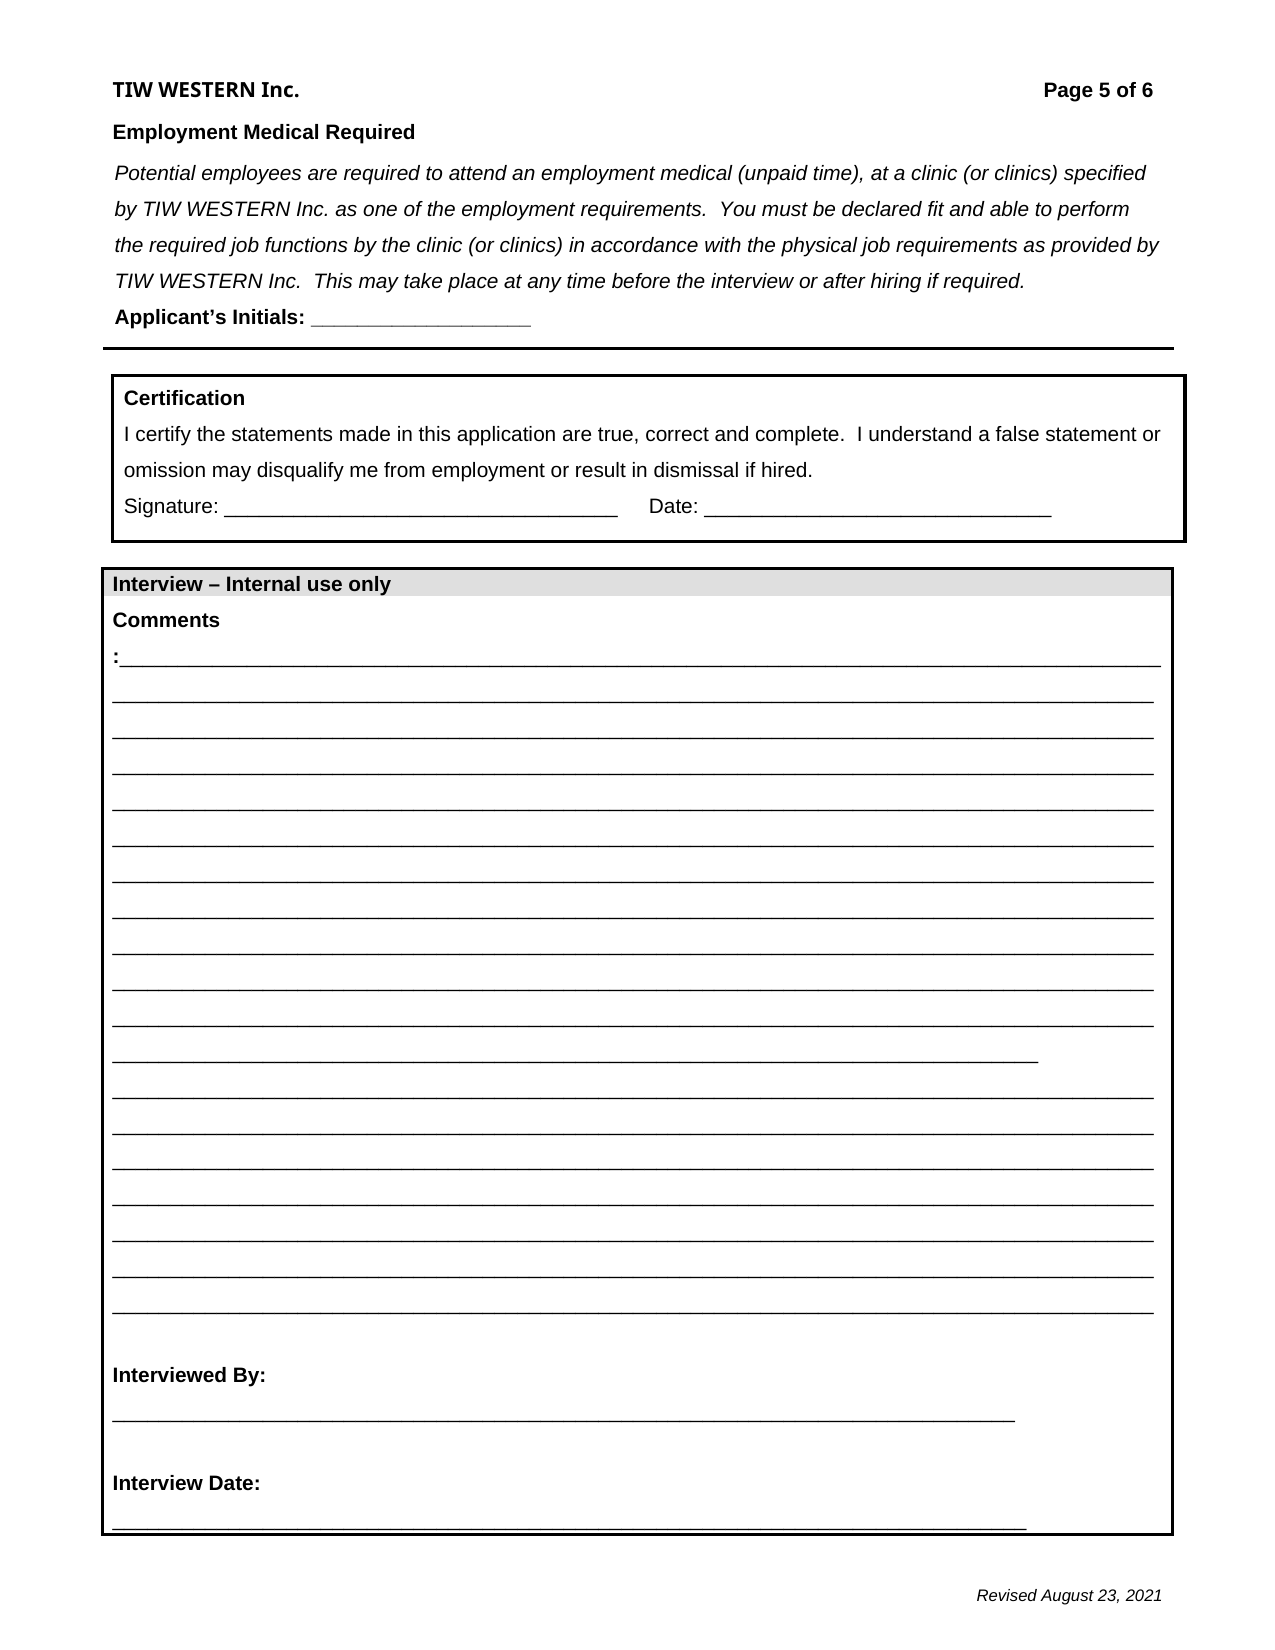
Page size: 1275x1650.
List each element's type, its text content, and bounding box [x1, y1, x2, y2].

table_header Potential employees are required to attend an employment medical (unpaid time), at a clinic (or clinics) specified by TIW WESTERN Inc. as one of the employment requirements. You must be declared fit and able to perform the required job functions by the clinic (or clinics) in accordance with the physical job requirements as provided by TIW WESTERN Inc. This may take place at any time before the interview or after hiring if required. Applicant’s Initials: ___________________ [103, 156, 1174, 347]
text Employment Medical Required [112, 120, 1162, 144]
text Interview Date: _______________________________________________________________________________ [104, 1466, 1171, 1533]
text Comments:______________________________________________________________________________________________________________________________________________________________________________________________________________________________________________________________________________________________________________________________________________________________________________________________________________________________________________________________________________________________________________________________________________________________________________________________________________________________________________________________________________________________________________________________________________________________________________________________________________________________________________________________________________________________________________________________________________________________________________________________________________________________________________________________________________________________________________ ______________________________________________________________________________________________________________________________________________________________________________________________________________________________________________________________________________________________________________________________________________________________________________________________________________________________________________________________________________________________________________________________________________________________________________________________________________________________________________________ [104, 603, 1171, 1315]
text Interview – Internal use only [104, 570, 1171, 596]
table_header Certification I certify the statements made in this application are true, correct and complete. I understand a false statement or omission may disqualify me from employment or result in dismissal if hired. Signature: __________________________________ Date: ______________________________ [114, 377, 1183, 540]
text Interviewed By: ______________________________________________________________________________ [104, 1358, 1171, 1423]
